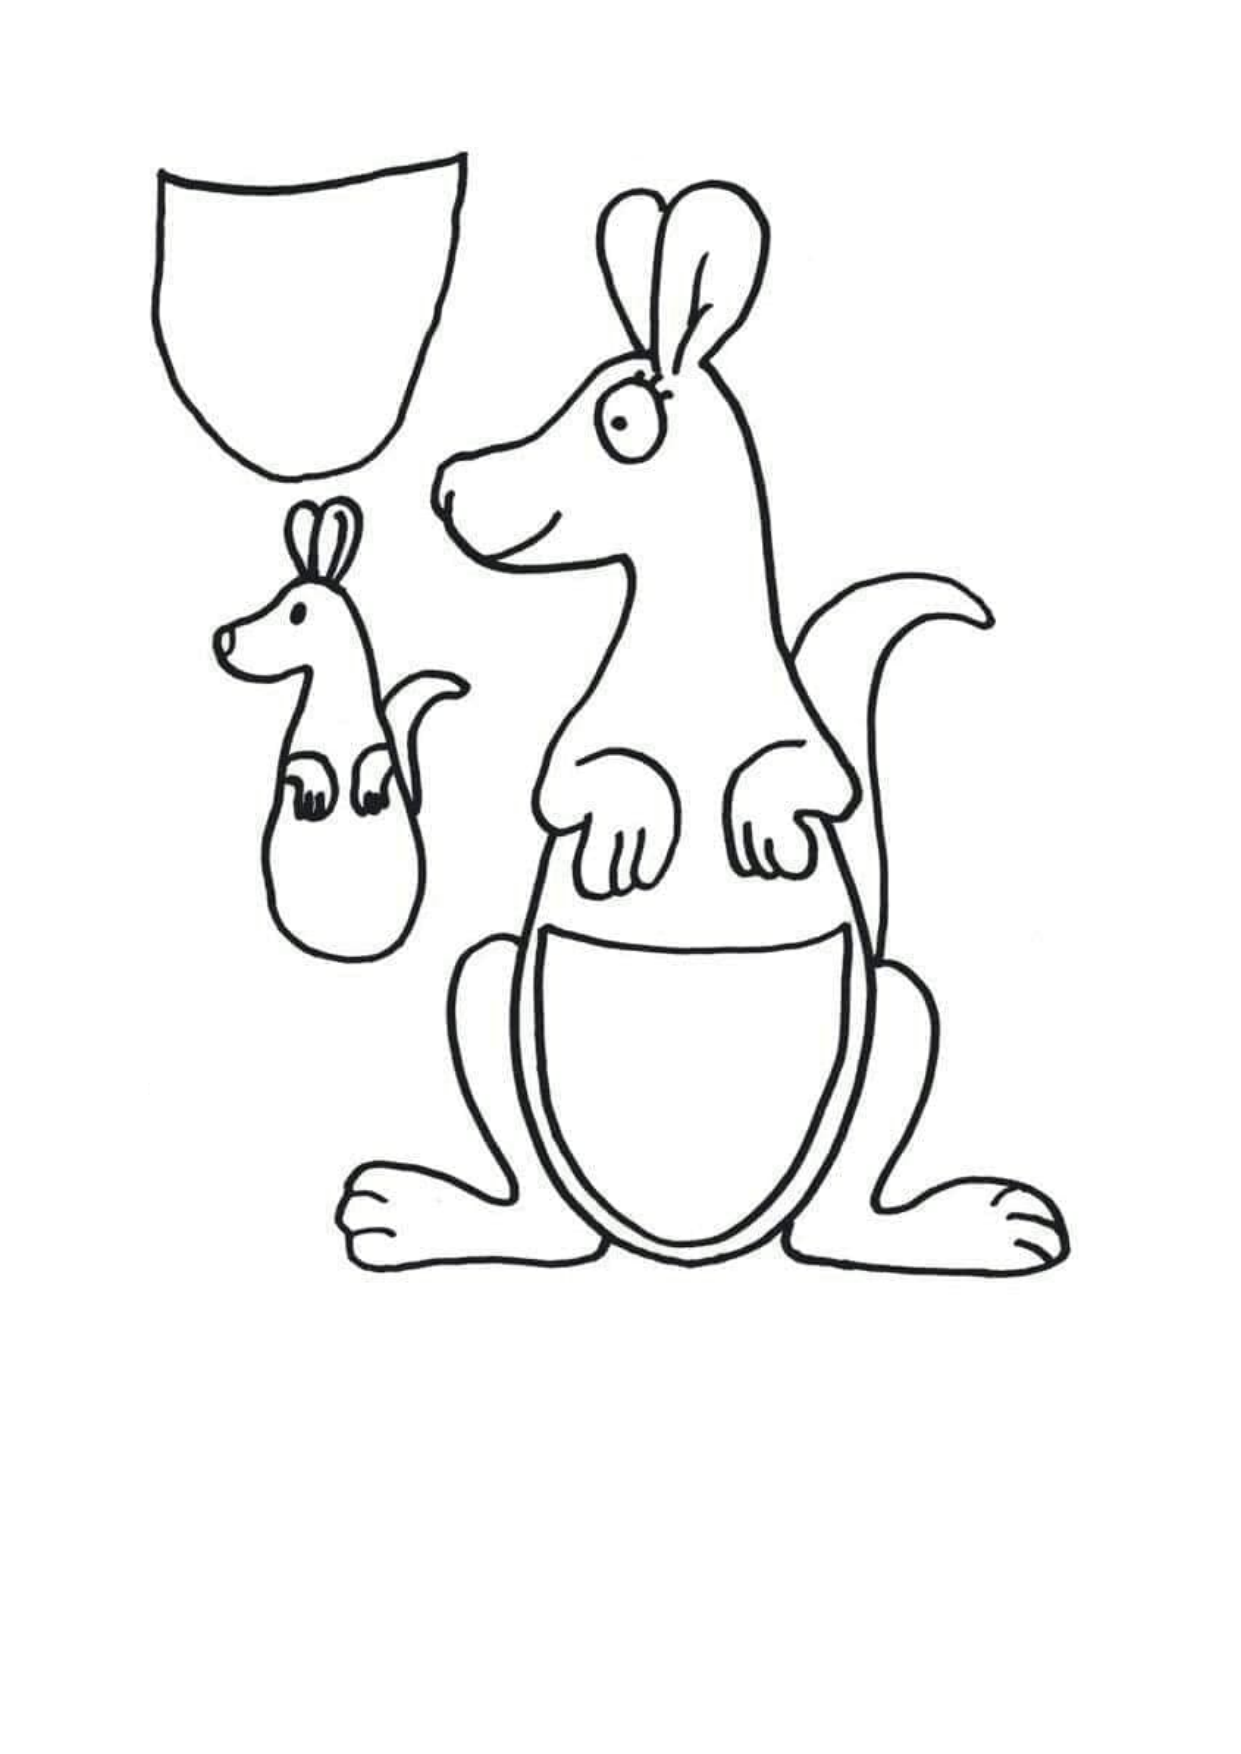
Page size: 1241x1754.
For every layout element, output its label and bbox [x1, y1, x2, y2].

picture [147, 147, 1093, 1296]
